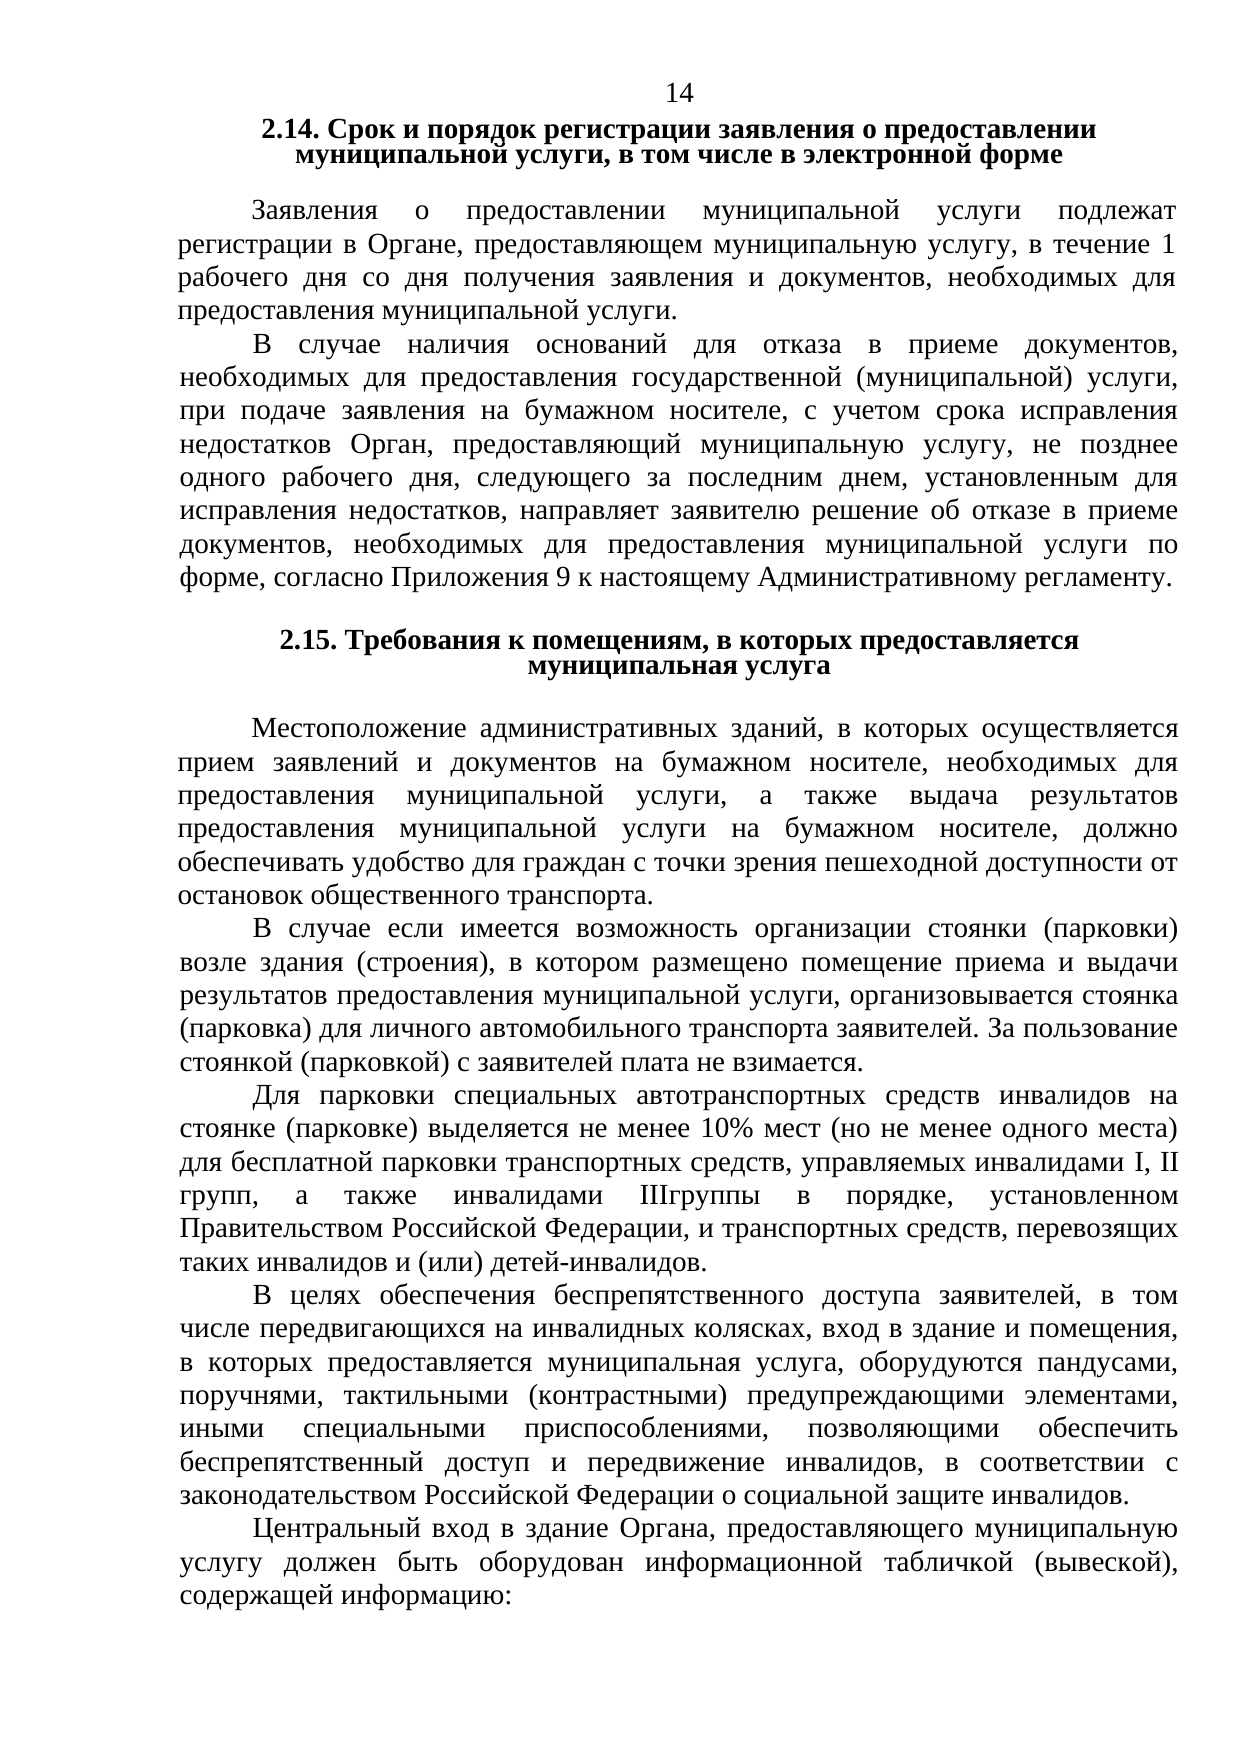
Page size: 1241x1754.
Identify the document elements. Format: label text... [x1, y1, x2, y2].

text В случае если имеется возможность организации стоянки (парковки) возле здания (строения), в котором размещено помещение приема и выдачи результатов предоставления муниципальной услуги, организовывается стоянка (парковка) для личного автомобильного транспорта заявителей. За пользование стоянкой (парковкой) с заявителей плата не взимается. [179, 911, 1179, 1078]
text Местоположение административных зданий, в которых осуществляется прием заявлений и документов на бумажном носителе, необходимых для предоставления муниципальной услуги, а также выдача результатов предоставления муниципальной услуги на бумажном носителе, должно обеспечивать удобство для граждан с точки зрения пешеходной доступности от остановок общественного транспорта. [177, 711, 1179, 911]
text 2.15. Требования к помещениям, в которых предоставляется муниципальная услуга [177, 629, 1181, 679]
text Для парковки специальных автотранспортных средств инвалидов на стоянке (парковке) выделяется не менее 10% мест (но не менее одного места) для бесплатной парковки транспортных средств, управляемых инвалидами I, II групп, а также инвалидами IIIгруппы в порядке, установленном Правительством Российской Федерации, и транспортных средств, перевозящих таких инвалидов и (или) детей-инвалидов. [179, 1078, 1179, 1278]
text Центральный вход в здание Органа, предоставляющего муниципальную услугу должен быть оборудован информационной табличкой (вывеской), содержащей информацию: [179, 1511, 1179, 1611]
text Заявления о предоставлении муниципальной услуги подлежат регистрации в Органе, предоставляющем муниципальную услугу, в течение 1 рабочего дня со дня получения заявления и документов, необходимых для предоставления муниципальной услуги. [177, 193, 1177, 326]
text В случае наличия оснований для отказа в приеме документов, необходимых для предоставления государственной (муниципальной) услуги, при подаче заявления на бумажном носителе, с учетом срока исправления недостатков Орган, предоставляющий муниципальную услугу, не позднее одного рабочего дня, следующего за последним днем, установленным для исправления недостатков, направляет заявителю решение об отказе в приеме документов, необходимых для предоставления муниципальной услуги по форме, согласно Приложения 9 к настоящему Административному регламенту. [179, 326, 1179, 593]
text В целях обеспечения беспрепятственного доступа заявителей, в том числе передвигающихся на инвалидных колясках, вход в здание и помещения, в которых предоставляется муниципальная услуга, оборудуются пандусами, поручнями, тактильными (контрастными) предупреждающими элементами, иными специальными приспособлениями, позволяющими обеспечить беспрепятственный доступ и передвижение инвалидов, в соответствии с законодательством Российской Федерации о социальной защите инвалидов. [179, 1278, 1179, 1511]
text 2.14. Срок и порядок регистрации заявления о предоставлении муниципальной услуги, в том числе в электронной форме [177, 118, 1181, 168]
